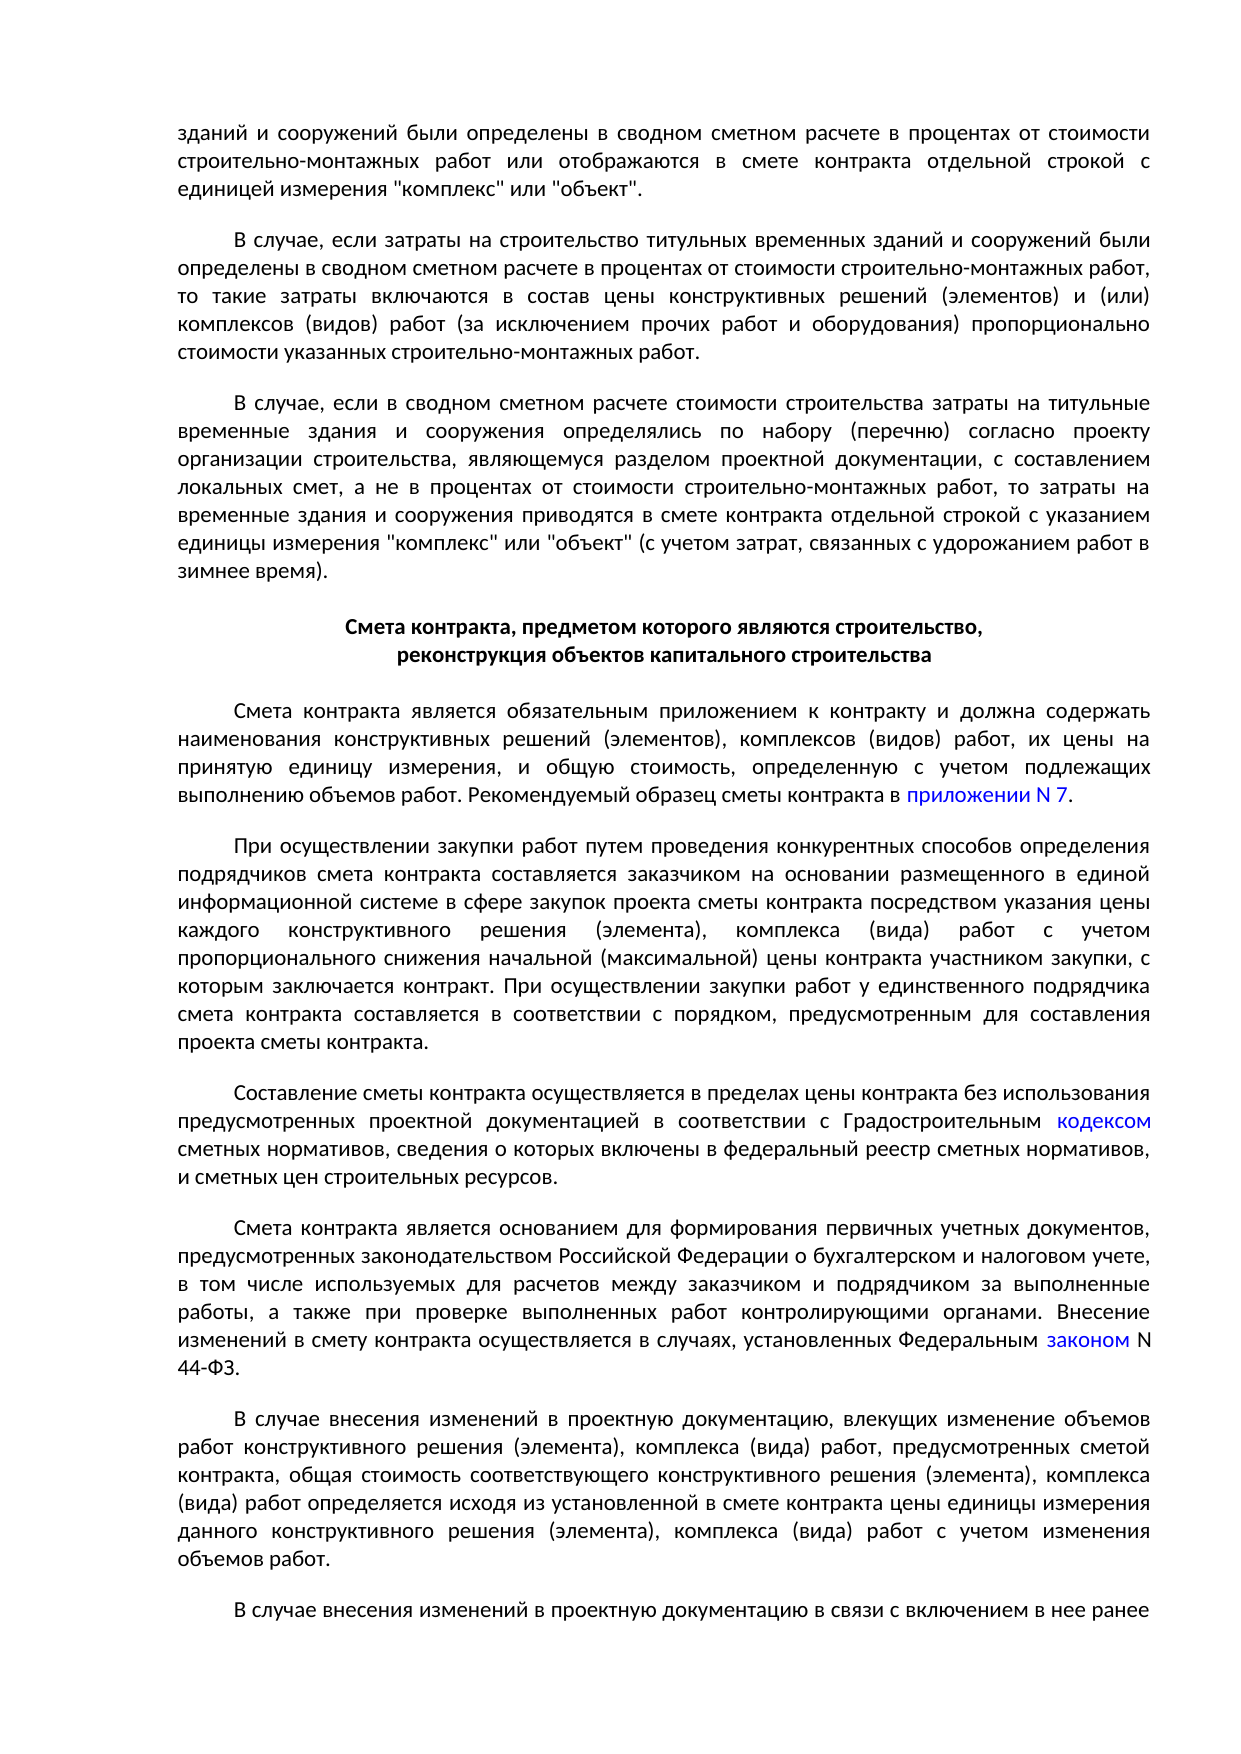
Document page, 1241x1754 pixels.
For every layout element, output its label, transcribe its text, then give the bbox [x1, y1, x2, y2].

text В случае, если затраты на строительство титульных временных зданий и сооружений были определены в сводном сметном расчете в процентах от стоимости строительно-монтажных работ, то такие затраты включаются в состав цены конструктивных решений (элементов) и (или) комплексов (видов) работ (за исключением прочих работ и оборудования) пропорционально стоимости указанных строительно-монтажных работ. [177, 225, 1152, 365]
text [177, 1596, 1152, 1623]
title реконструкция объектов капитального строительства [177, 640, 1152, 668]
text Составление сметы контракта осуществляется в пределах цены контракта без использования предусмотренных проектной документацией в соответствии с Градостроительным кодексом сметных нормативов, сведения о которых включены в федеральный реестр сметных нормативов, и сметных цен строительных ресурсов. [177, 1078, 1152, 1191]
text Смета контракта является обязательным приложением к контракту и должна содержать наименования конструктивных решений (элементов), комплексов (видов) работ, их цены на принятую единицу измерения, и общую стоимость, определенную с учетом подлежащих выполнению объемов работ. Рекомендуемый образец сметы контракта в приложении N 7. [177, 696, 1152, 808]
text В случае внесения изменений в проектную документацию, влекущих изменение объемов работ конструктивного решения (элемента), комплекса (вида) работ, предусмотренных сметой контракта, общая стоимость соответствующего конструктивного решения (элемента), комплекса (вида) работ определяется исходя из установленной в смете контракта цены единицы измерения данного конструктивного решения (элемента), комплекса (вида) работ с учетом изменения объемов работ. [177, 1404, 1152, 1573]
text Смета контракта является основанием для формирования первичных учетных документов, предусмотренных законодательством Российской Федерации о бухгалтерском и налоговом учете, в том числе используемых для расчетов между заказчиком и подрядчиком за выполненные работы, а также при проверке выполненных работ контролирующими органами. Внесение изменений в смету контракта осуществляется в случаях, установленных Федеральным законом N 44-ФЗ. [177, 1213, 1152, 1382]
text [177, 118, 1152, 202]
text В случае, если в сводном сметном расчете стоимости строительства затраты на титульные временные здания и сооружения определялись по набору (перечню) согласно проекту организации строительства, являющемуся разделом проектной документации, с составлением локальных смет, а не в процентах от стоимости строительно-монтажных работ, то затраты на временные здания и сооружения приводятся в смете контракта отдельной строкой с указанием единицы измерения "комплекс" или "объект" (с учетом затрат, связанных с удорожанием работ в зимнее время). [177, 388, 1152, 584]
text При осуществлении закупки работ путем проведения конкурентных способов определения подрядчиков смета контракта составляется заказчиком на основании размещенного в единой информационной системе в сфере закупок проекта сметы контракта посредством указания цены каждого конструктивного решения (элемента), комплекса (вида) работ с учетом пропорционального снижения начальной (максимальной) цены контракта участником закупки, с которым заключается контракт. При осуществлении закупки работ у единственного подрядчика смета контракта составляется в соответствии с порядком, предусмотренным для составления проекта сметы контракта. [177, 831, 1152, 1056]
title Смета контракта, предметом которого являются строительство, [177, 612, 1152, 640]
